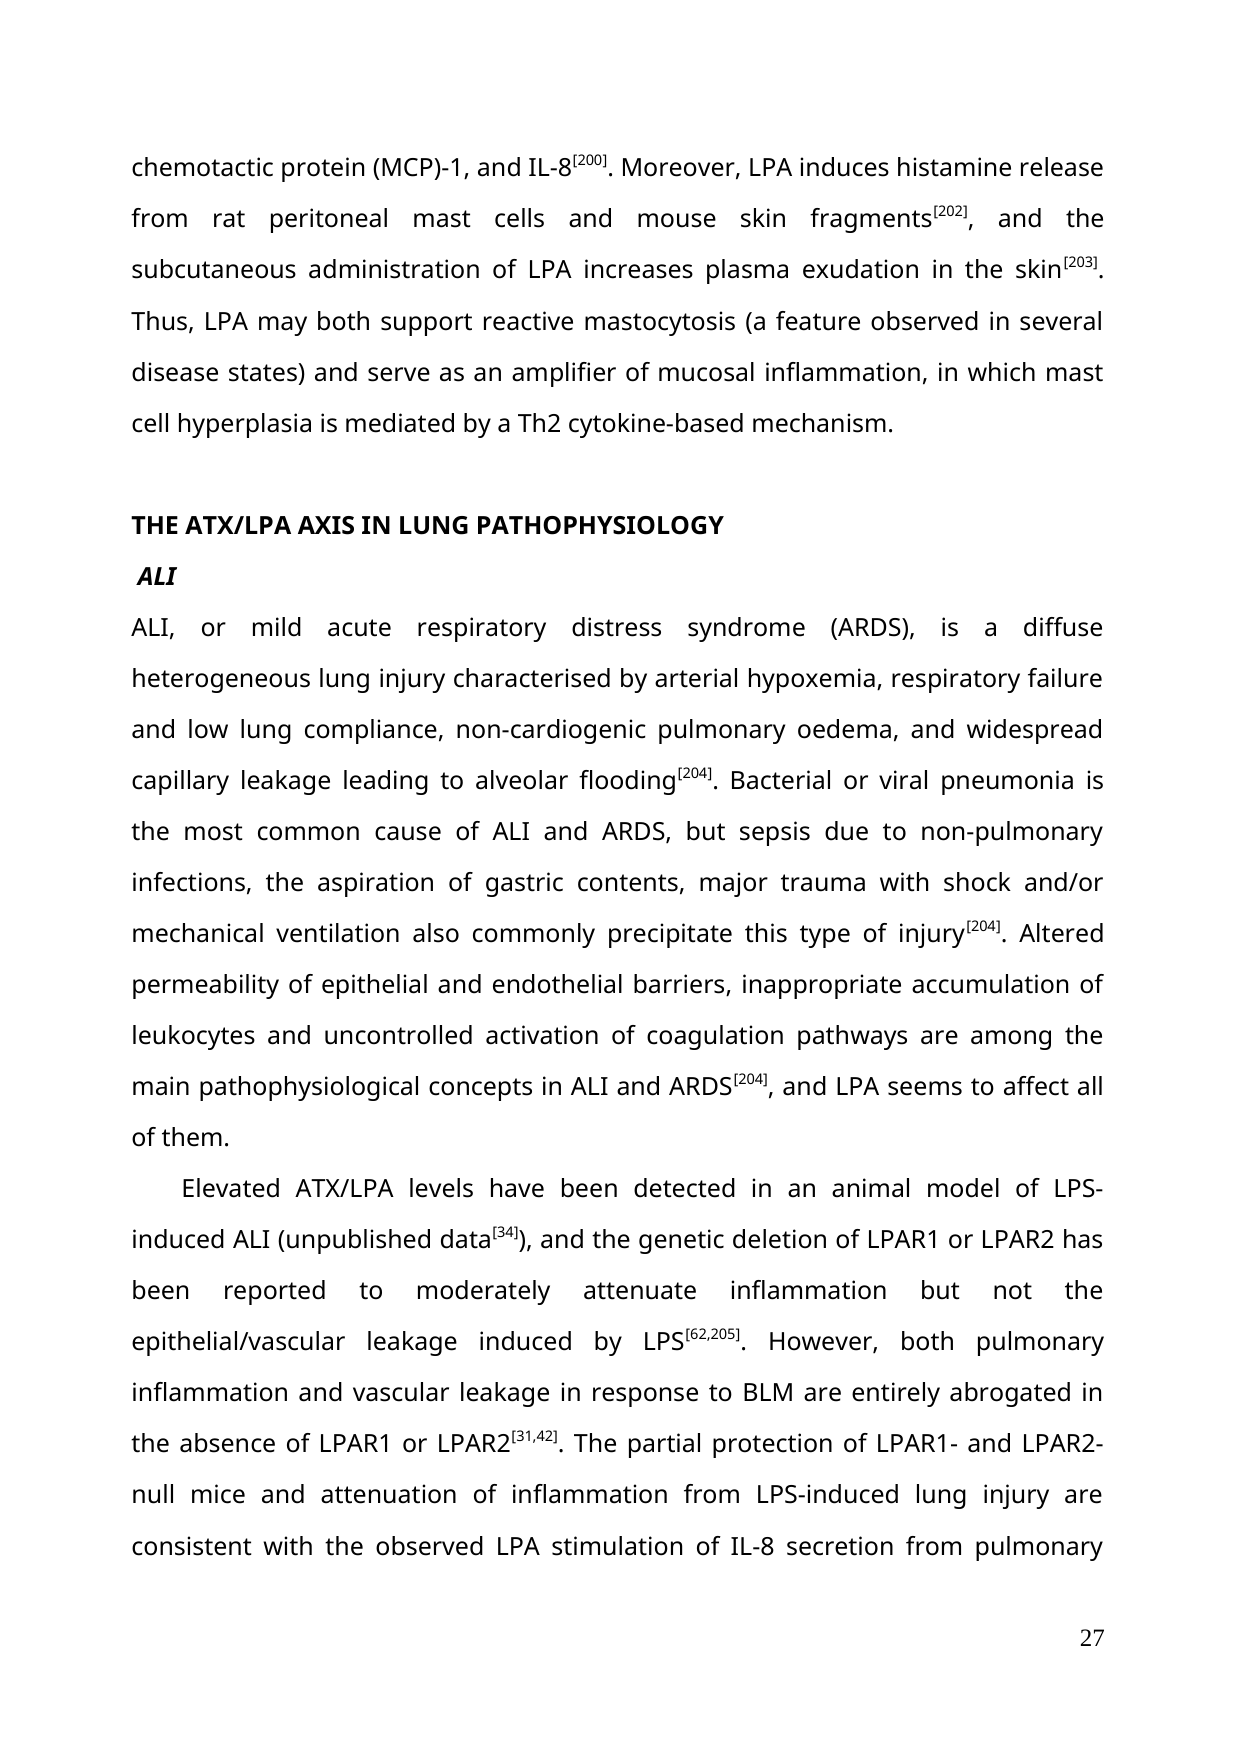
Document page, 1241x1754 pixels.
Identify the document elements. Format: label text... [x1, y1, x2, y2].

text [131, 150, 1104, 439]
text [131, 1171, 1104, 1562]
text ALI [131, 558, 1104, 592]
text ALI, or mild acute respiratory distress syndrome (ARDS), is a diffuse heterogeneous lung injury characterised by arterial hypoxemia, respiratory failure and low lung compliance, non-cardiogenic pulmonary oedema, and widespread capillary leakage leading to alveolar flooding[204]. Bacterial or viral pneumonia is the most common cause of ALI and ARDS, but sepsis due to non-pulmonary infections, the aspiration of gastric contents, major trauma with shock and/or mechanical ventilation also commonly precipitate this type of injury[204]. Altered permeability of epithelial and endothelial barriers, inappropriate accumulation of leukocytes and uncontrolled activation of coagulation pathways are among the main pathophysiological concepts in ALI and ARDS[204], and LPA seems to affect all of them. [131, 609, 1104, 1154]
text The ATX/LPA axis in lung pathophysiology [131, 507, 1104, 541]
